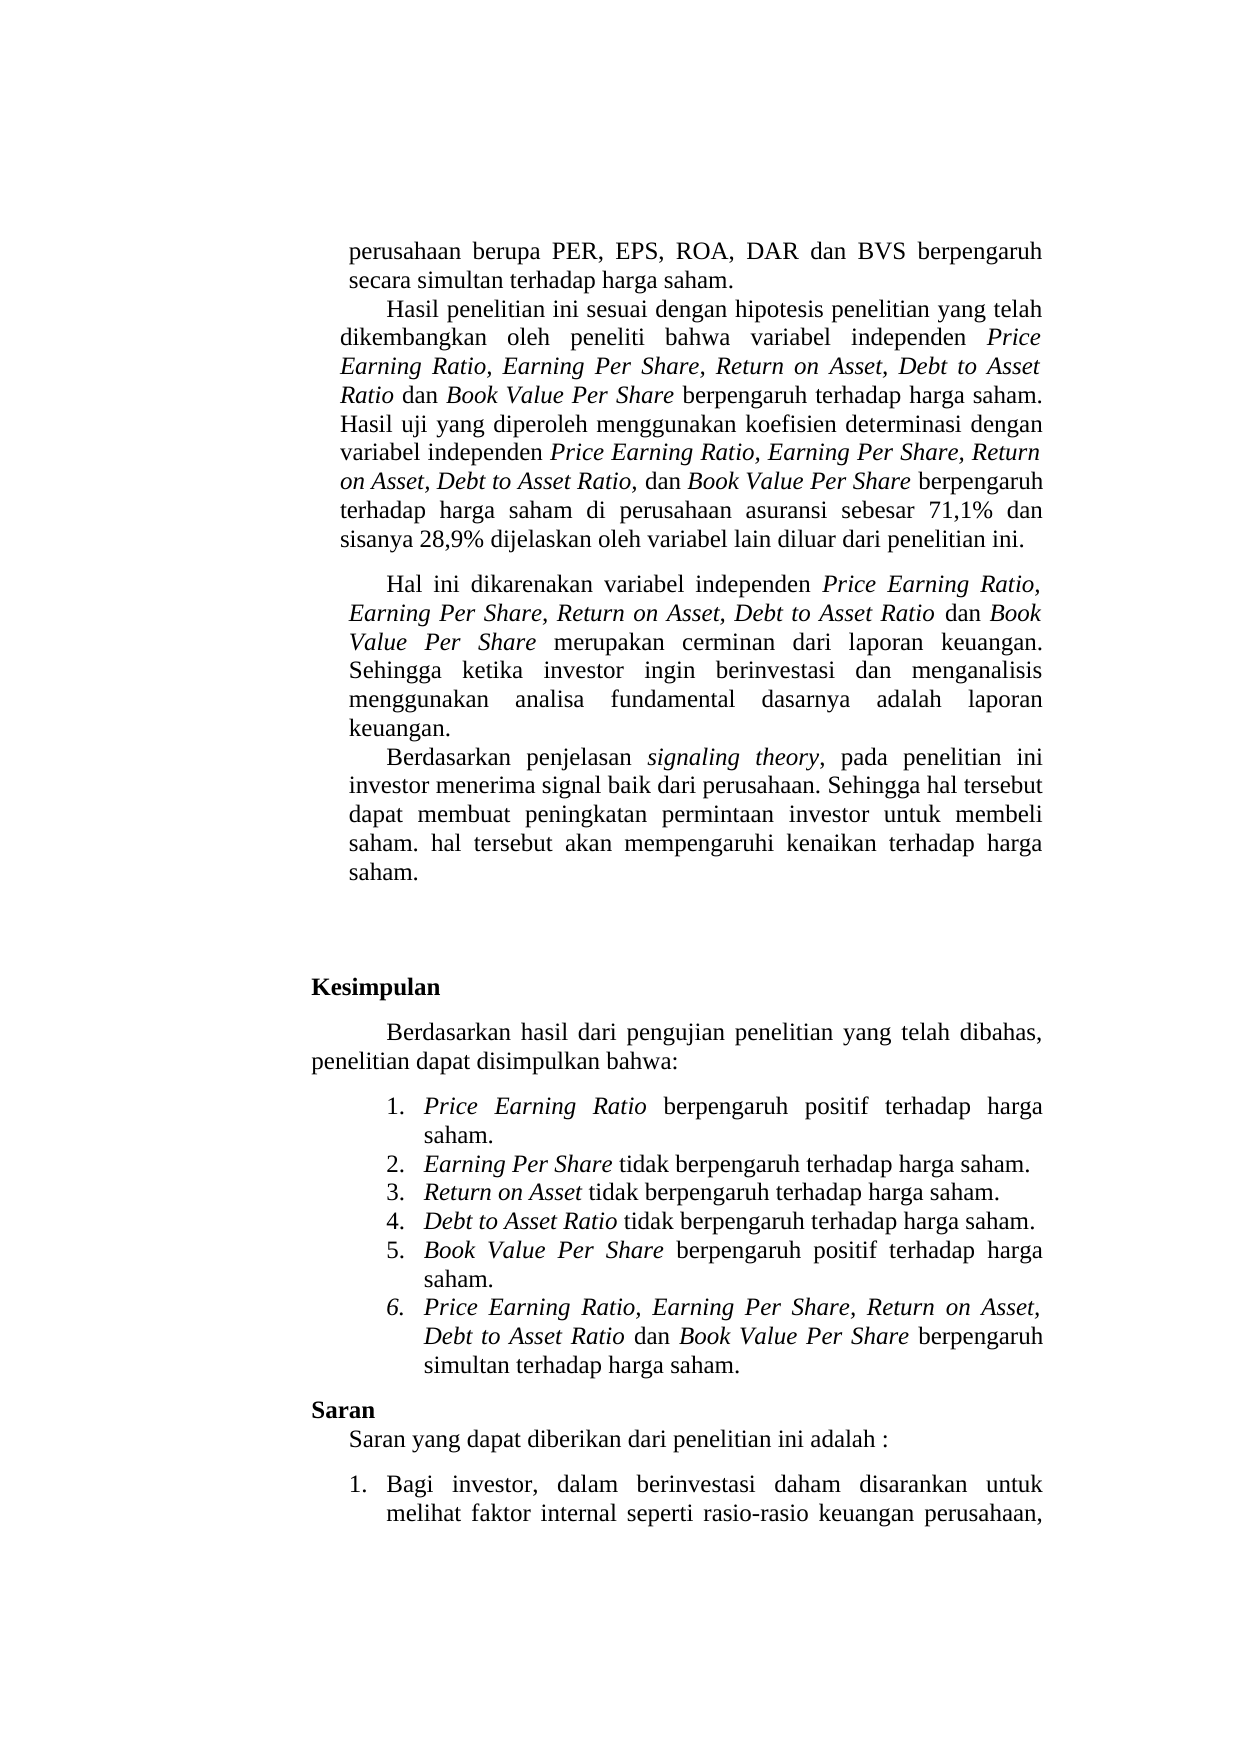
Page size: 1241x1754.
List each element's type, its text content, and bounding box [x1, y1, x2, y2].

list Price Earning Ratio, Earning Per Share, Return on Asset, Debt to Asset Ratio dan Book Value Per Share berpengaruh simultan terhadap harga saham. [386, 1292, 1043, 1379]
list Price Earning Ratio berpengaruh positif terhadap harga saham. [386, 1091, 1043, 1149]
list Earning Per Share tidak berpengaruh terhadap harga saham. [386, 1149, 1043, 1177]
list Debt to Asset Ratio tidak berpengaruh terhadap harga saham. [386, 1206, 1043, 1235]
text Berdasarkan hasil dari pengujian penelitian yang telah dibahas, penelitian dapat disimpulkan bahwa: [311, 1017, 1043, 1074]
text Saran yang dapat diberikan dari penelitian ini adalah : [311, 1424, 1063, 1453]
text Hasil penelitian ini sesuai dengan hipotesis penelitian yang telah dikembangkan oleh peneliti bahwa variabel independen Price Earning Ratio, Earning Per Share, Return on Asset, Debt to Asset Ratio dan Book Value Per Share berpengaruh terhadap harga saham. Hasil uji yang diperoleh menggunakan koefisien determinasi dengan variabel independen Price Earning Ratio, Earning Per Share, Return on Asset, Debt to Asset Ratio, dan Book Value Per Share berpengaruh terhadap harga saham di perusahaan asuransi sebesar 71,1% dan sisanya 28,9% dijelaskan oleh variabel lain diluar dari penelitian ini. [340, 294, 1043, 552]
list Book Value Per Share berpengaruh positif terhadap harga saham. [386, 1235, 1043, 1292]
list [349, 236, 1043, 294]
list Berdasarkan penjelasan signaling theory, pada penelitian ini investor menerima signal baik dari perusahaan. Sehingga hal tersebut dapat membuat peningkatan permintaan investor untuk membeli saham. hal tersebut akan mempengaruhi kenaikan terhadap harga saham. [349, 742, 1043, 885]
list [349, 1469, 1043, 1527]
text Kesimpulan [236, 972, 1043, 1000]
text Saran [311, 1395, 1063, 1424]
list Return on Asset tidak berpengaruh terhadap harga saham. [386, 1177, 1043, 1206]
list Hal ini dikarenakan variabel independen Price Earning Ratio, Earning Per Share, Return on Asset, Debt to Asset Ratio dan Book Value Per Share merupakan cerminan dari laporan keuangan. Sehingga ketika investor ingin berinvestasi dan menganalisis menggunakan analisa fundamental dasarnya adalah laporan keuangan. [349, 569, 1043, 742]
